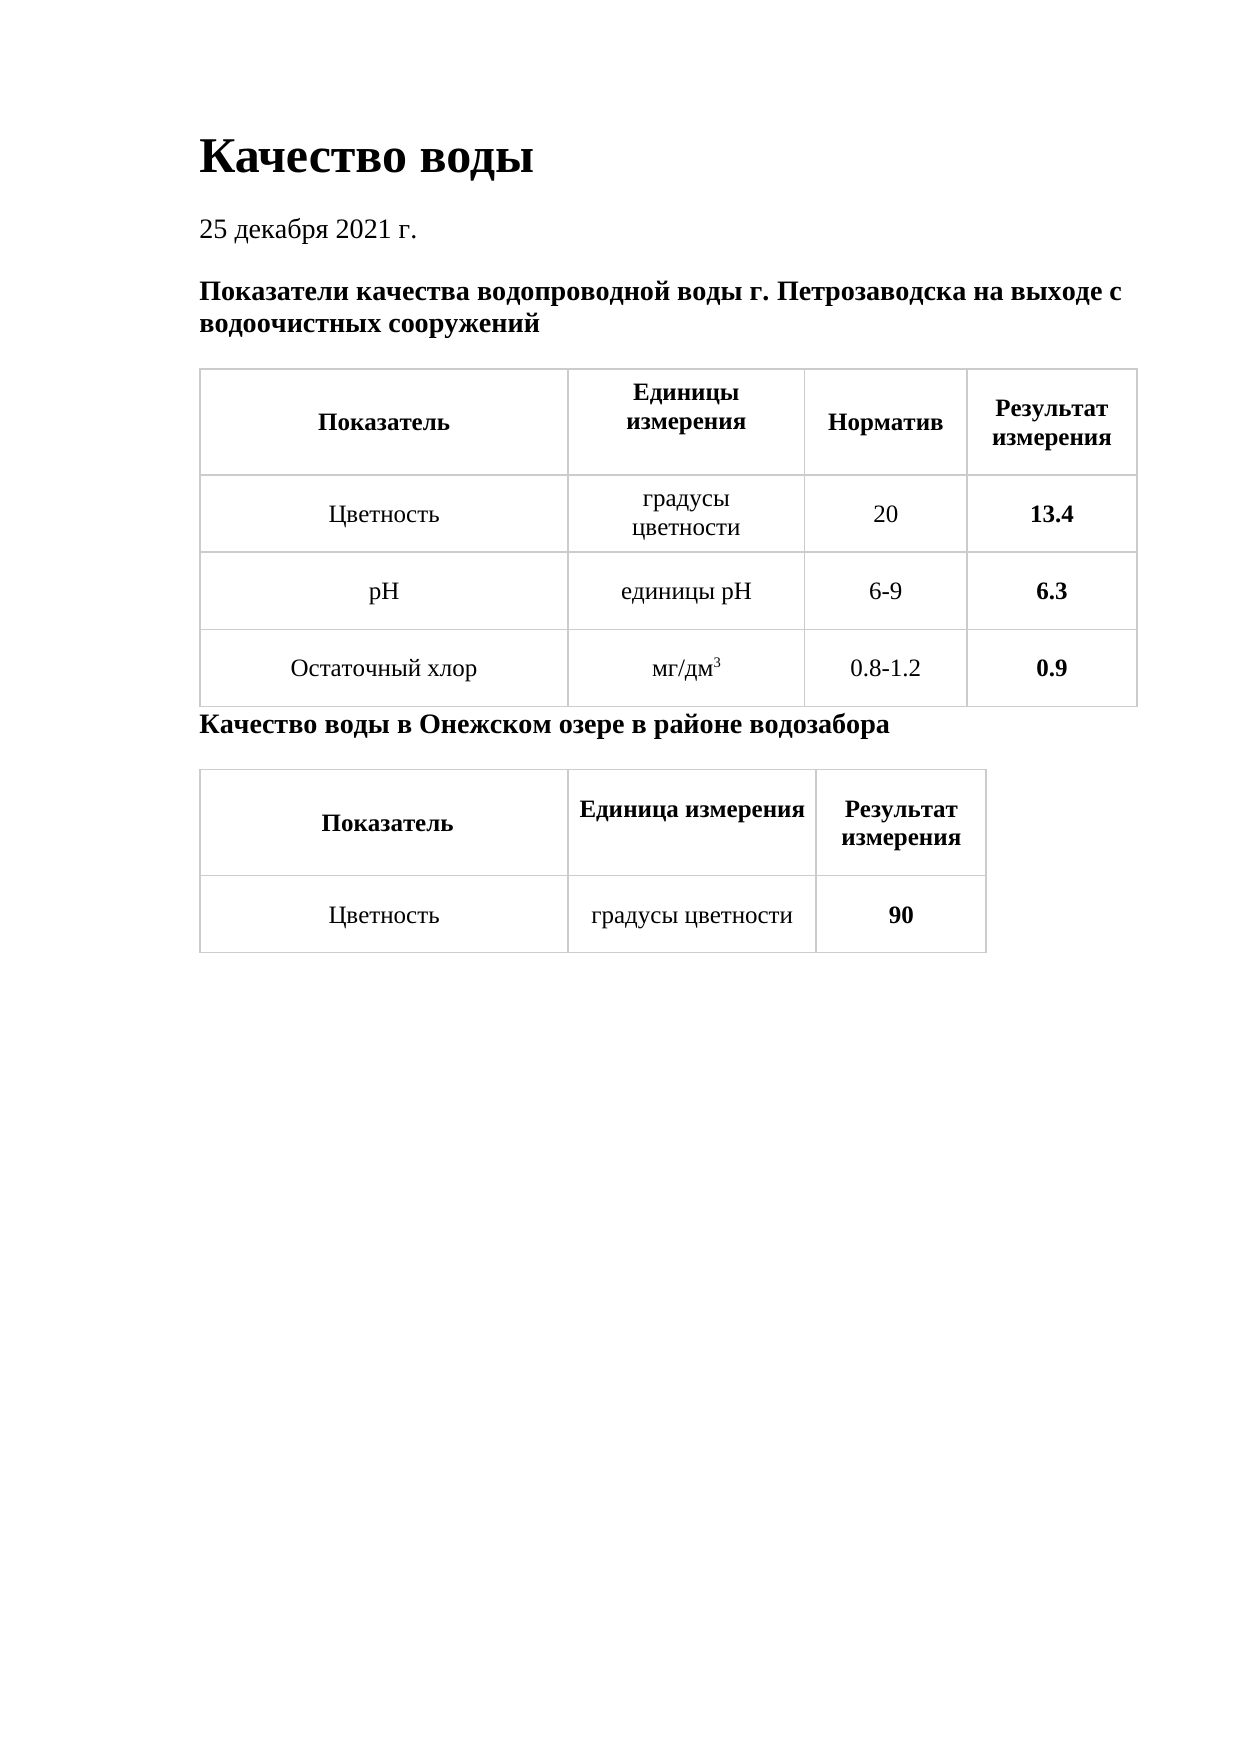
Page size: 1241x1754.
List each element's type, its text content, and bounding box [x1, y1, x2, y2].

table_header Качество воды 25 декабря 2021 г. Показатели качества водопроводной воды г. Петрозаводска на выходе с водоочистных сооружений Качество воды в Онежском озере в районе водозабора [176, 118, 1197, 961]
